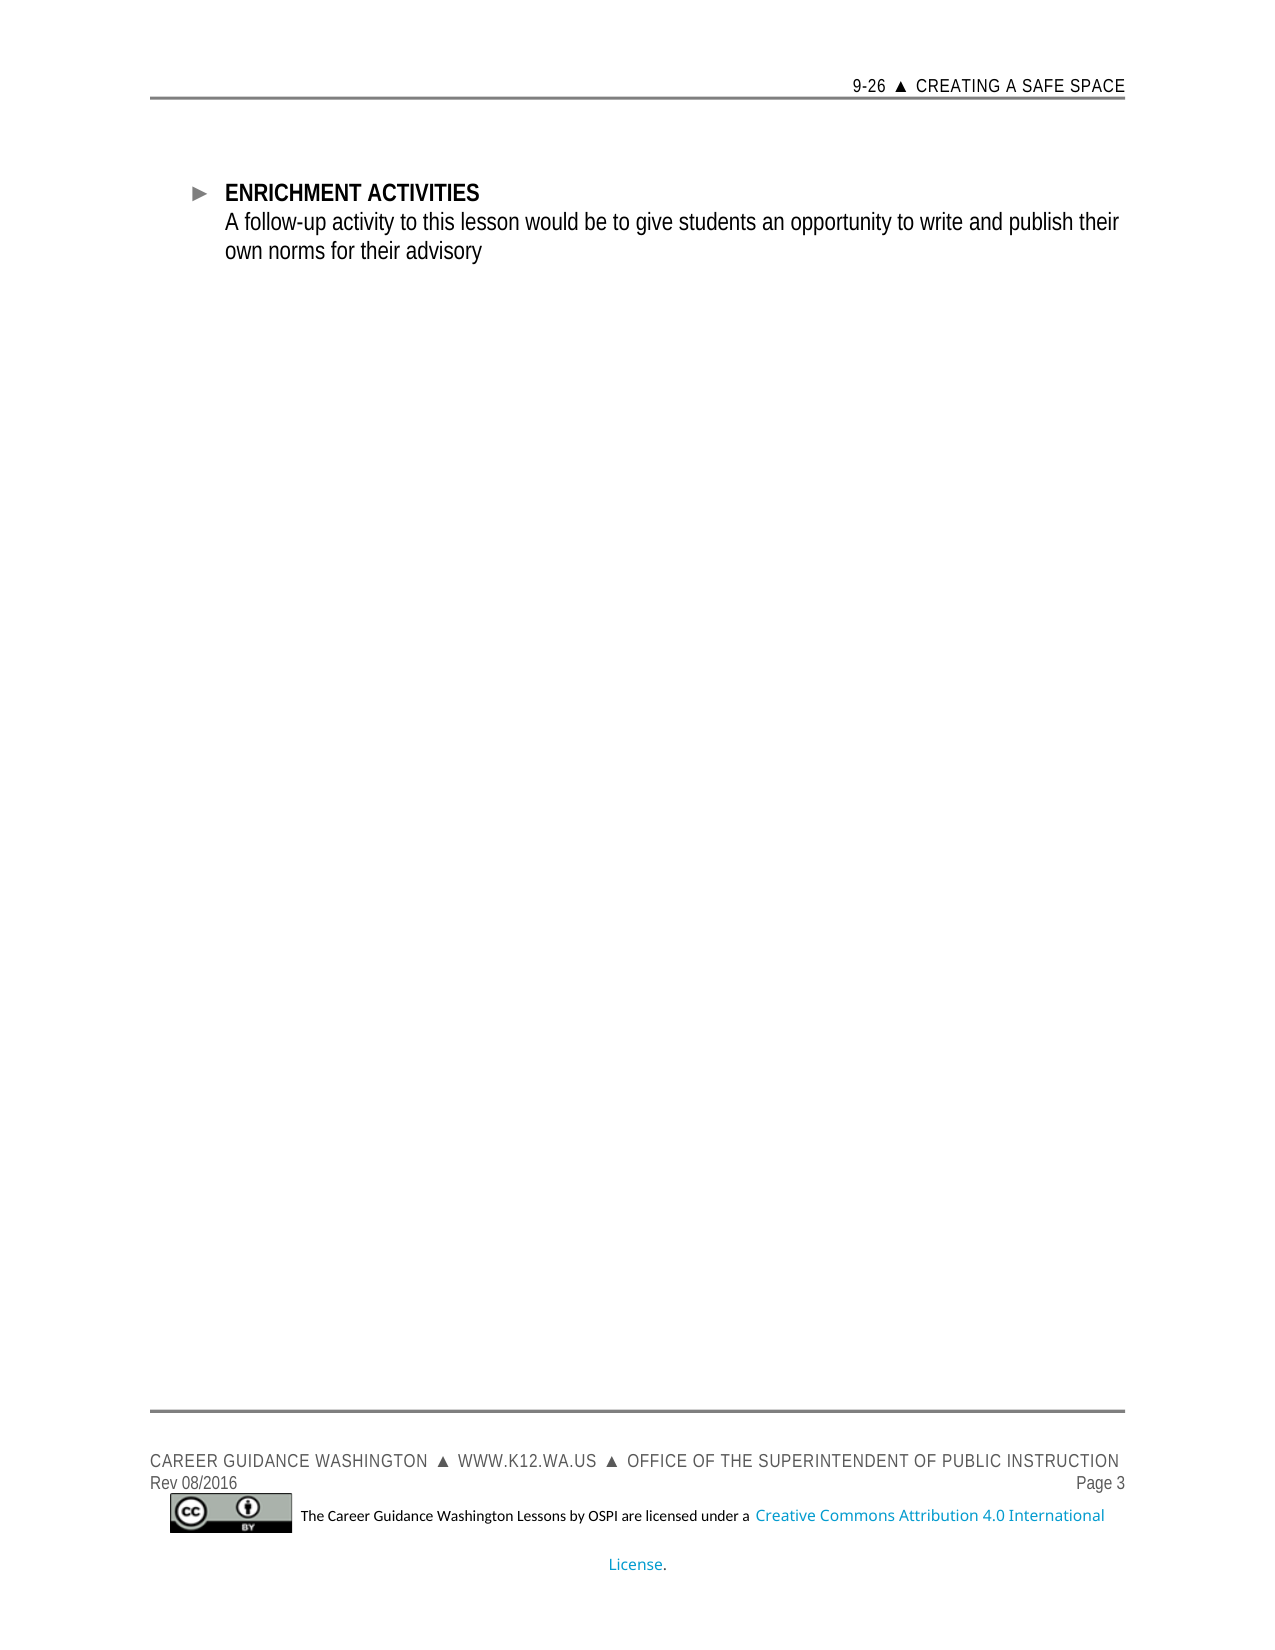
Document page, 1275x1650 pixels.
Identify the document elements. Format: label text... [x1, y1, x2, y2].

picture [1023, 1511, 1028, 1521]
picture [982, 1511, 991, 1521]
picture [170, 1493, 293, 1533]
list A follow-up activity to this lesson would be to give students an opportunity to write and publish their own norms for their advisory [225, 207, 1125, 264]
picture [854, 1512, 859, 1521]
picture [909, 1511, 915, 1518]
picture [1045, 1512, 1050, 1521]
picture [931, 1509, 936, 1521]
list ENRICHMENT ACTIVITIES [187, 178, 1125, 207]
